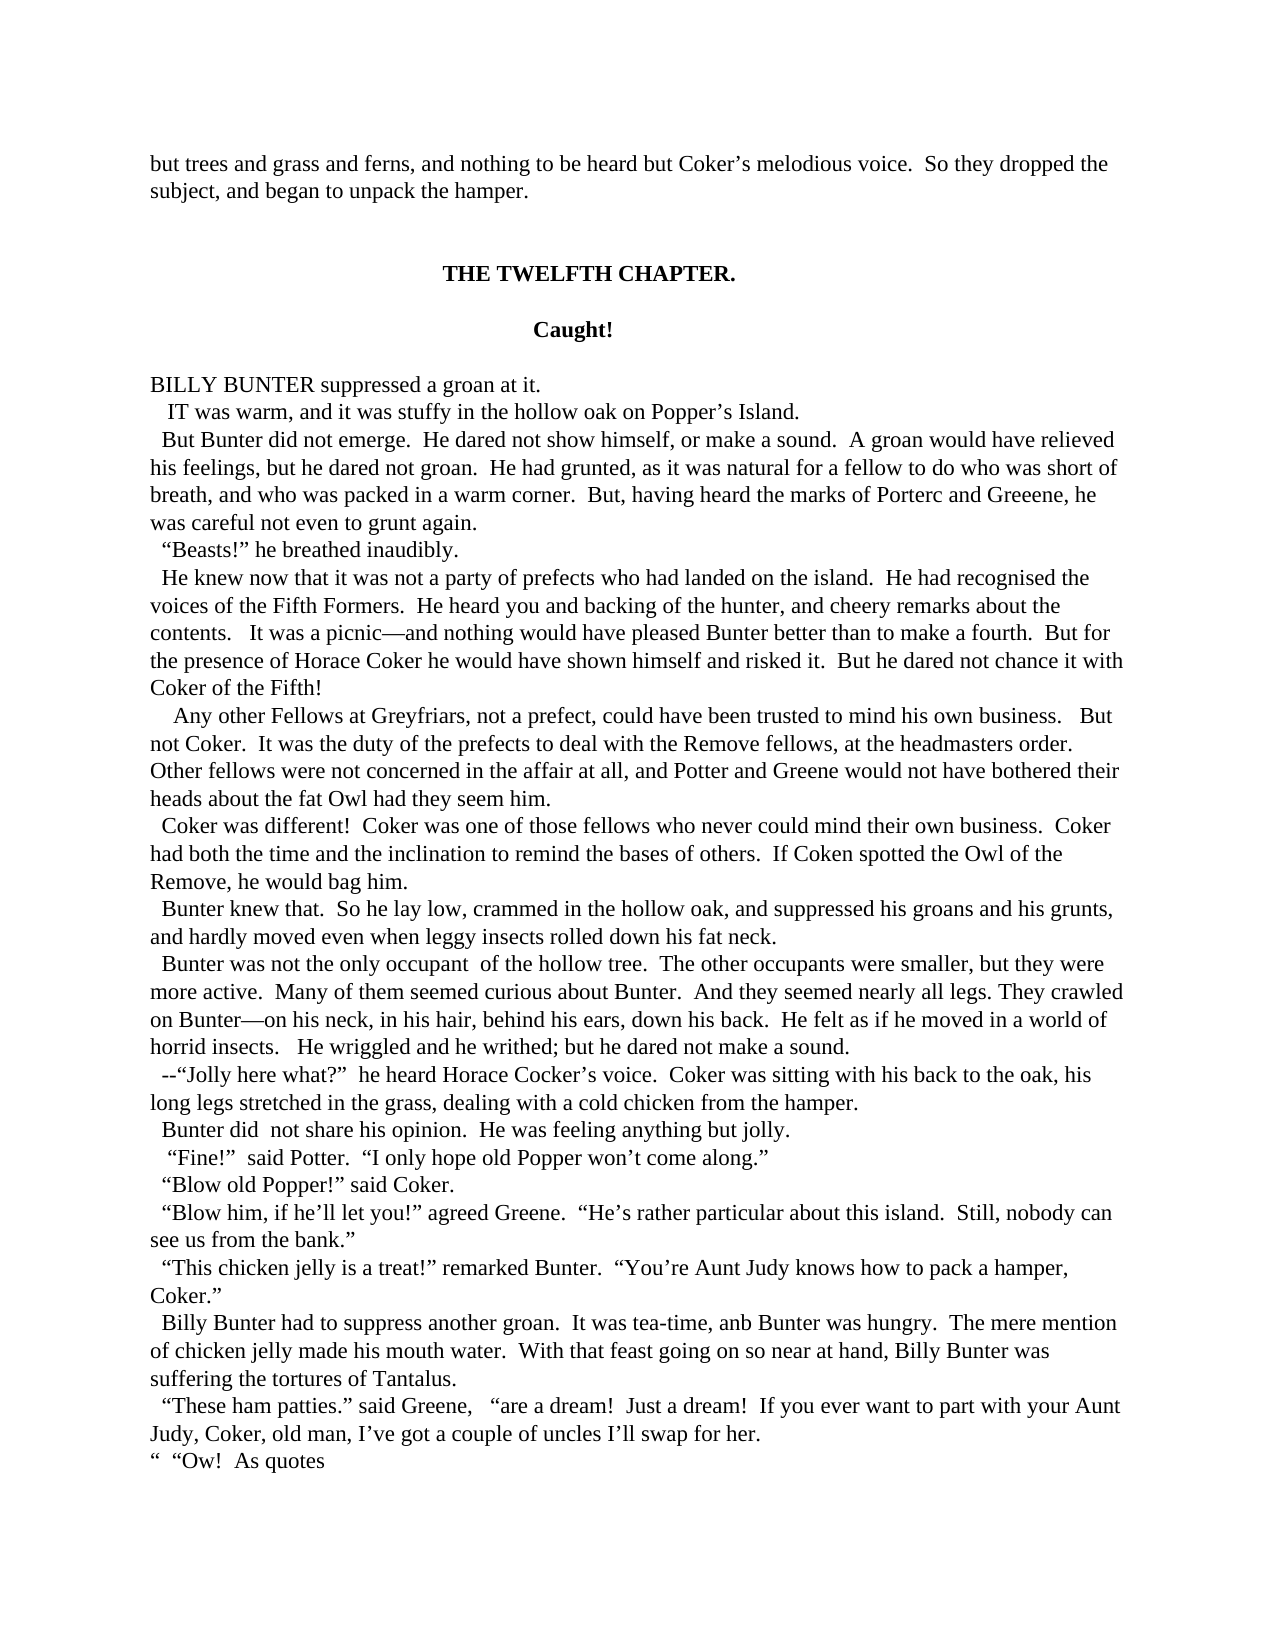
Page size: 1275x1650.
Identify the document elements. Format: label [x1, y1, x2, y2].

text [150, 150, 1125, 1474]
